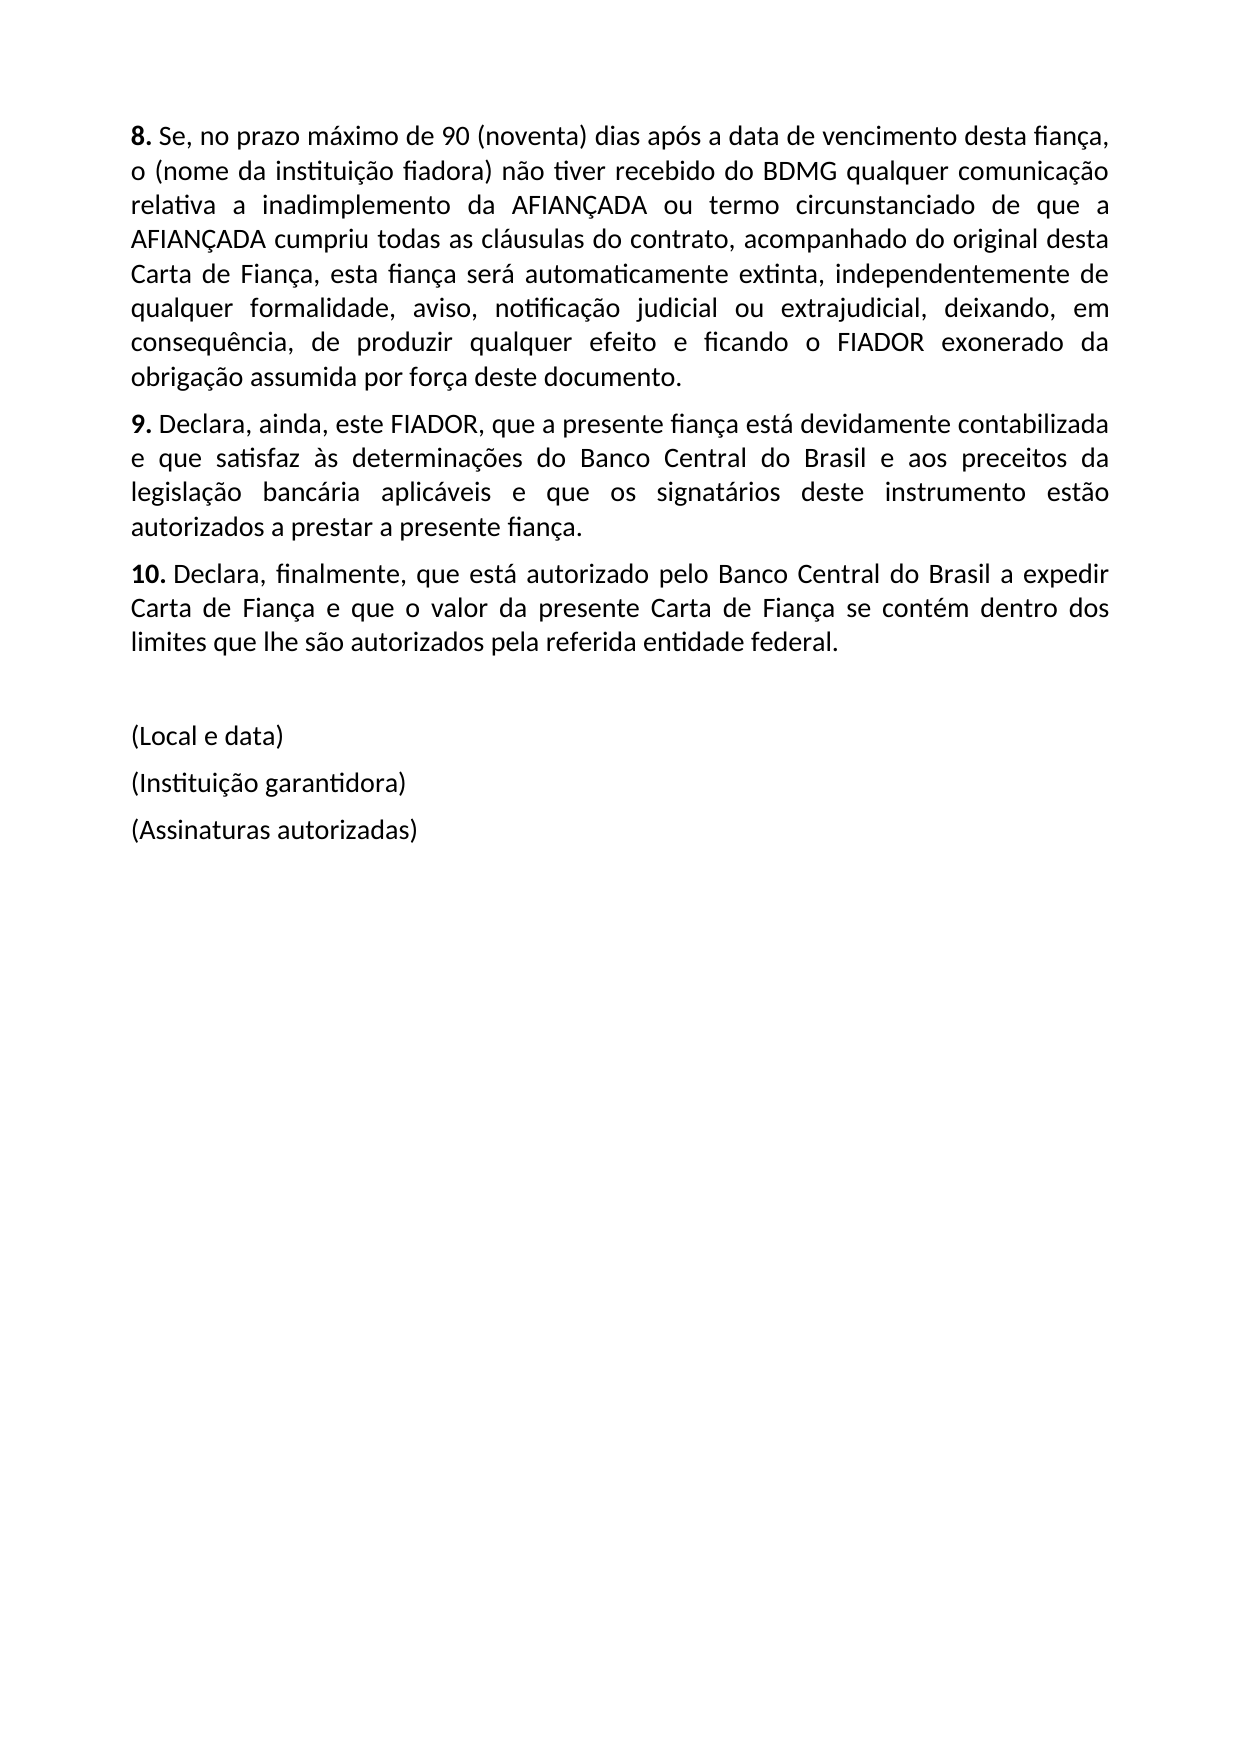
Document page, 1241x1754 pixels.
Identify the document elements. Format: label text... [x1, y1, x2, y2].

text 10. Declara, finalmente, que está autorizado pelo Banco Central do Brasil a expedir Carta de Fiança e que o valor da presente Carta de Fiança se contém dentro dos limites que lhe são autorizados pela referida entidade federal. [131, 556, 1109, 659]
text (Local e data) [131, 718, 1109, 752]
text 8. Se, no prazo máximo de 90 (noventa) dias após a data de vencimento desta fiança, o (nome da instituição fiadora) não tiver recebido do BDMG qualquer comunicação relativa a inadimplemento da AFIANÇADA ou termo circunstanciado de que a AFIANÇADA cumpriu todas as cláusulas do contrato, acompanhado do original desta Carta de Fiança, esta fiança será automaticamente extinta, independentemente de qualquer formalidade, aviso, notificação judicial ou extrajudicial, deixando, em consequência, de produzir qualquer efeito e ficando o FIADOR exonerado da obrigação assumida por força deste documento. [131, 118, 1109, 393]
text 9. Declara, ainda, este FIADOR, que a presente fiança está devidamente contabilizada e que satisfaz às determinações do Banco Central do Brasil e aos preceitos da legislação bancária aplicáveis e que os signatários deste instrumento estão autorizados a prestar a presente fiança. [131, 406, 1109, 543]
text (Instituição garantidora) [131, 765, 1109, 799]
text (Assinaturas autorizadas) [131, 812, 1109, 846]
